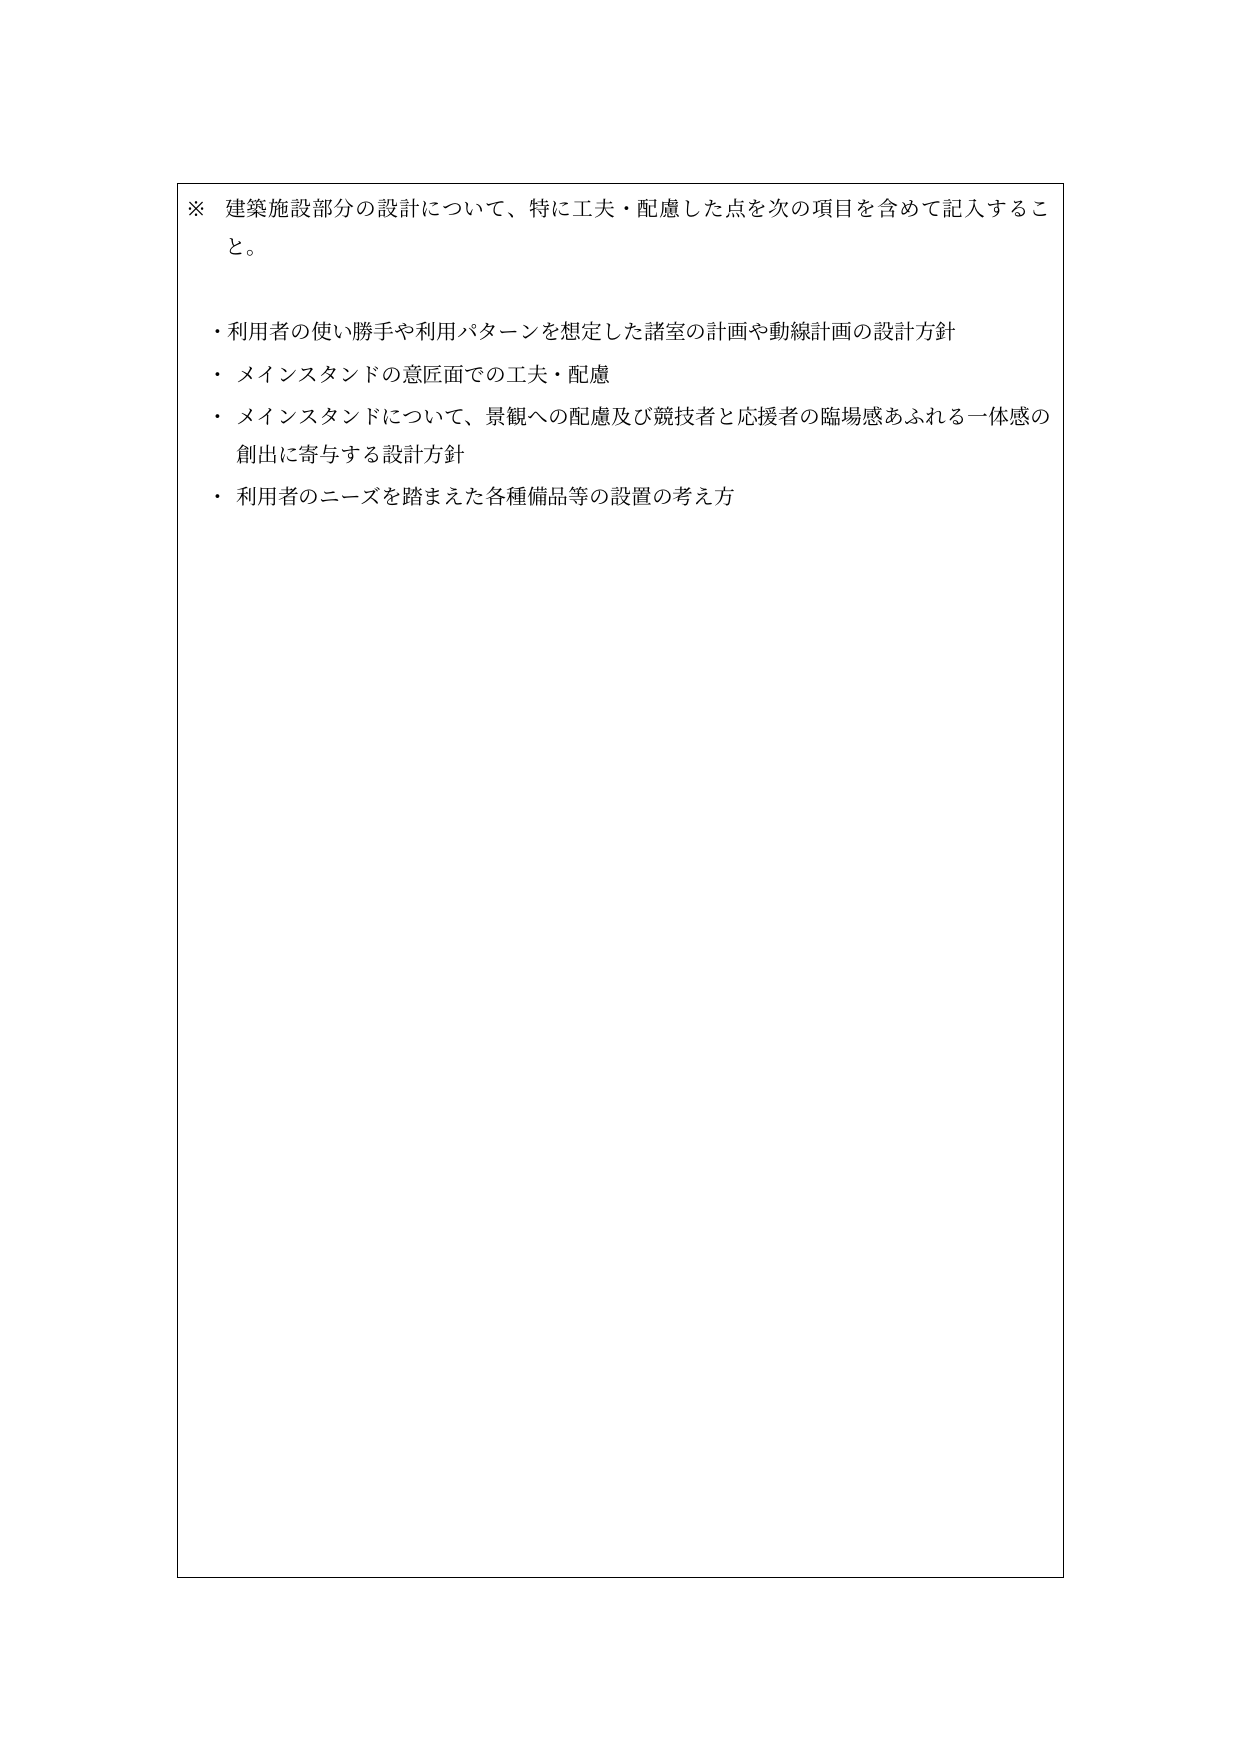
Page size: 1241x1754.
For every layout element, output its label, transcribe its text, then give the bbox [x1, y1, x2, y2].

table_header 建築施設部分の設計について、特に工夫・配慮した点を次の項目を含めて記入すること。 ・利用者の使い勝手や利用パターンを想定した諸室の計画や動線計画の設計方針 ・ メインスタンドの意匠面での工夫・配慮 ・ メインスタンドについて、景観への配慮及び競技者と応援者の臨場感あふれる一体感の創出に寄与する設計方針 ・ 利用者のニーズを踏まえた各種備品等の設置の考え方 [178, 184, 1063, 1577]
